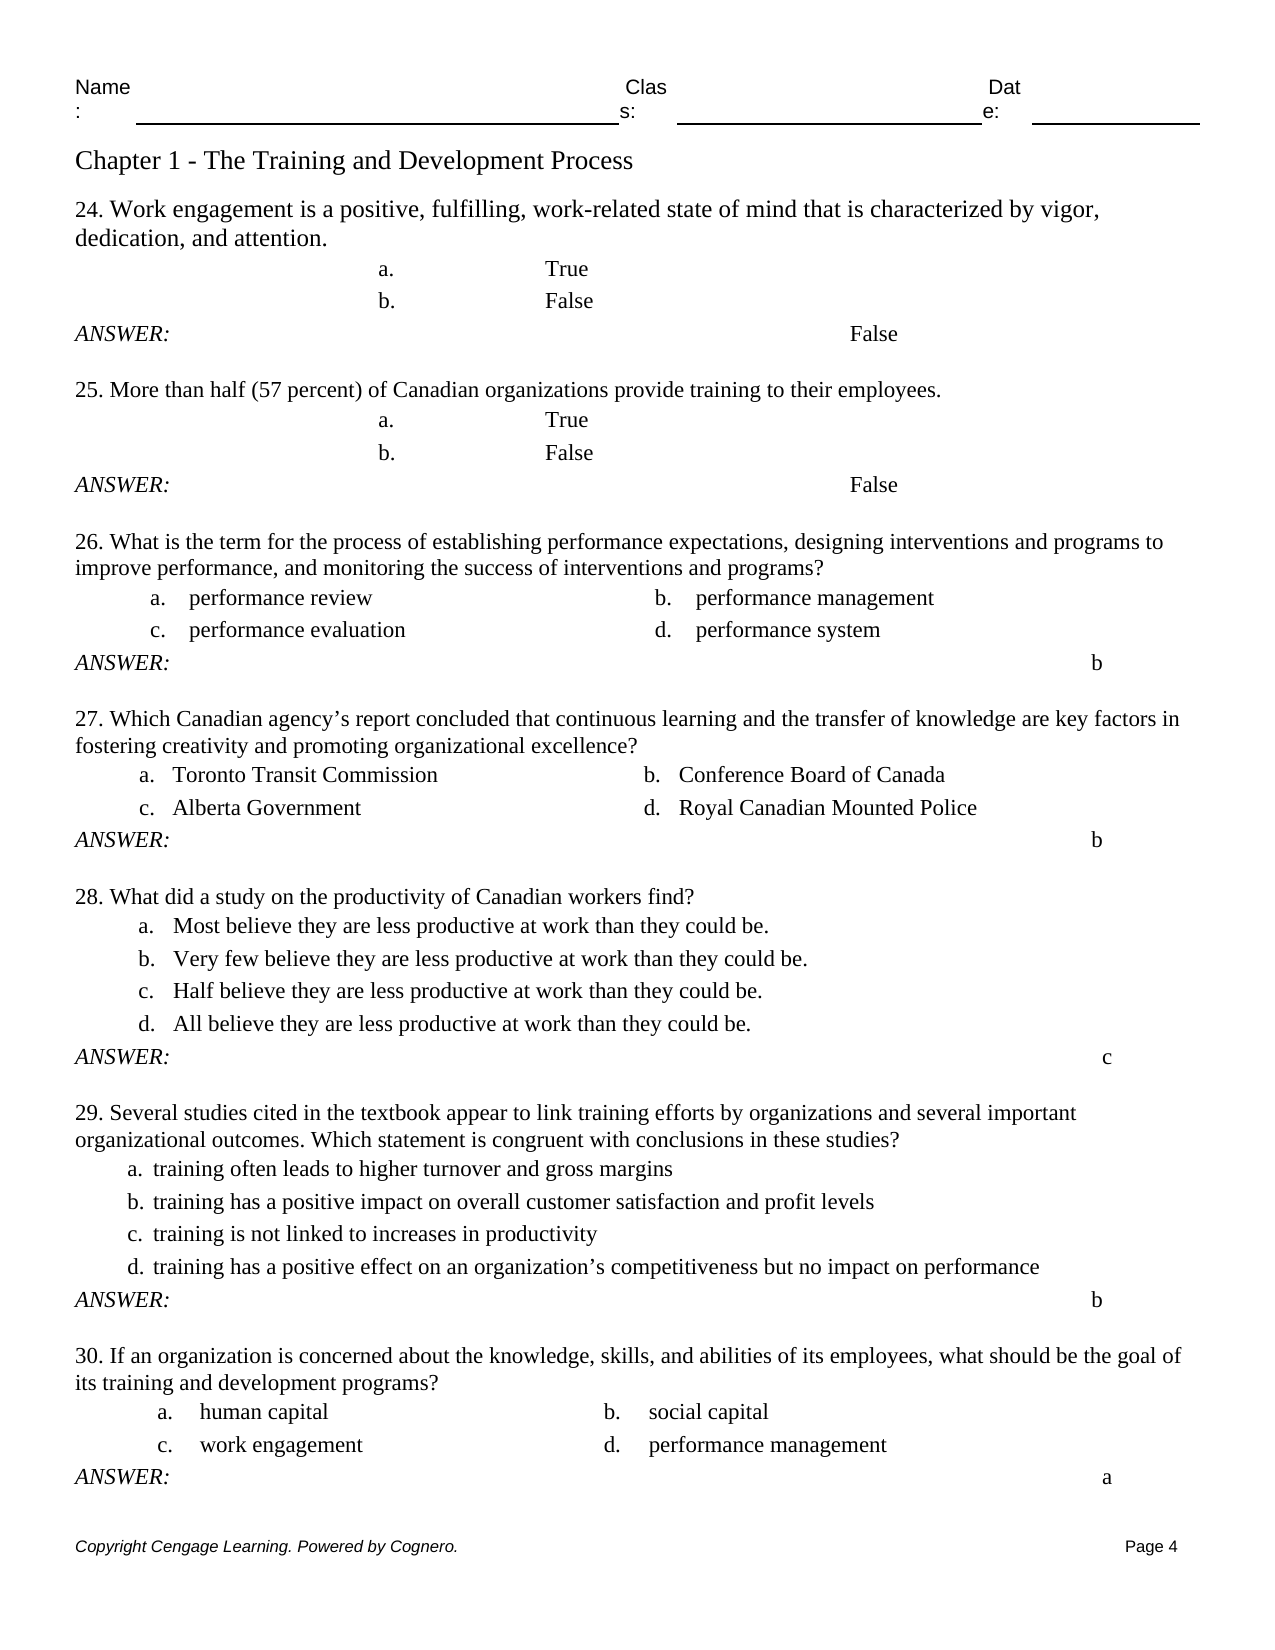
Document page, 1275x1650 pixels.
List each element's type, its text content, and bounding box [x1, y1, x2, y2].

table_header 28. What did a study on the productivity of Canadian workers find? [75, 883, 1200, 1072]
table_header 25. More than half (57 percent) of Canadian organizations provide training to their employees. [75, 376, 1200, 501]
table_header 27. Which Canadian agency’s report concluded that continuous learning and the transfer of knowledge are key factors in fostering creativity and promoting organizational excellence? [75, 705, 1200, 856]
table_header 29. Several studies cited in the textbook appear to link training efforts by organizations and several important organizational outcomes. Which statement is congruent with conclusions in these studies? [75, 1099, 1200, 1315]
table_header 30. If an organization is concerned about the knowledge, skills, and abilities of its employees, what should be the goal of its training and development programs? [75, 1342, 1200, 1493]
table_header 24. Work engagement is a positive, fulfilling, work-related state of mind that is characterized by vigor, dedication, and attention. [75, 194, 1200, 349]
table_header 26. What is the term for the process of establishing performance expectations, designing interventions and programs to improve performance, and monitoring the success of interventions and programs? [75, 528, 1200, 678]
